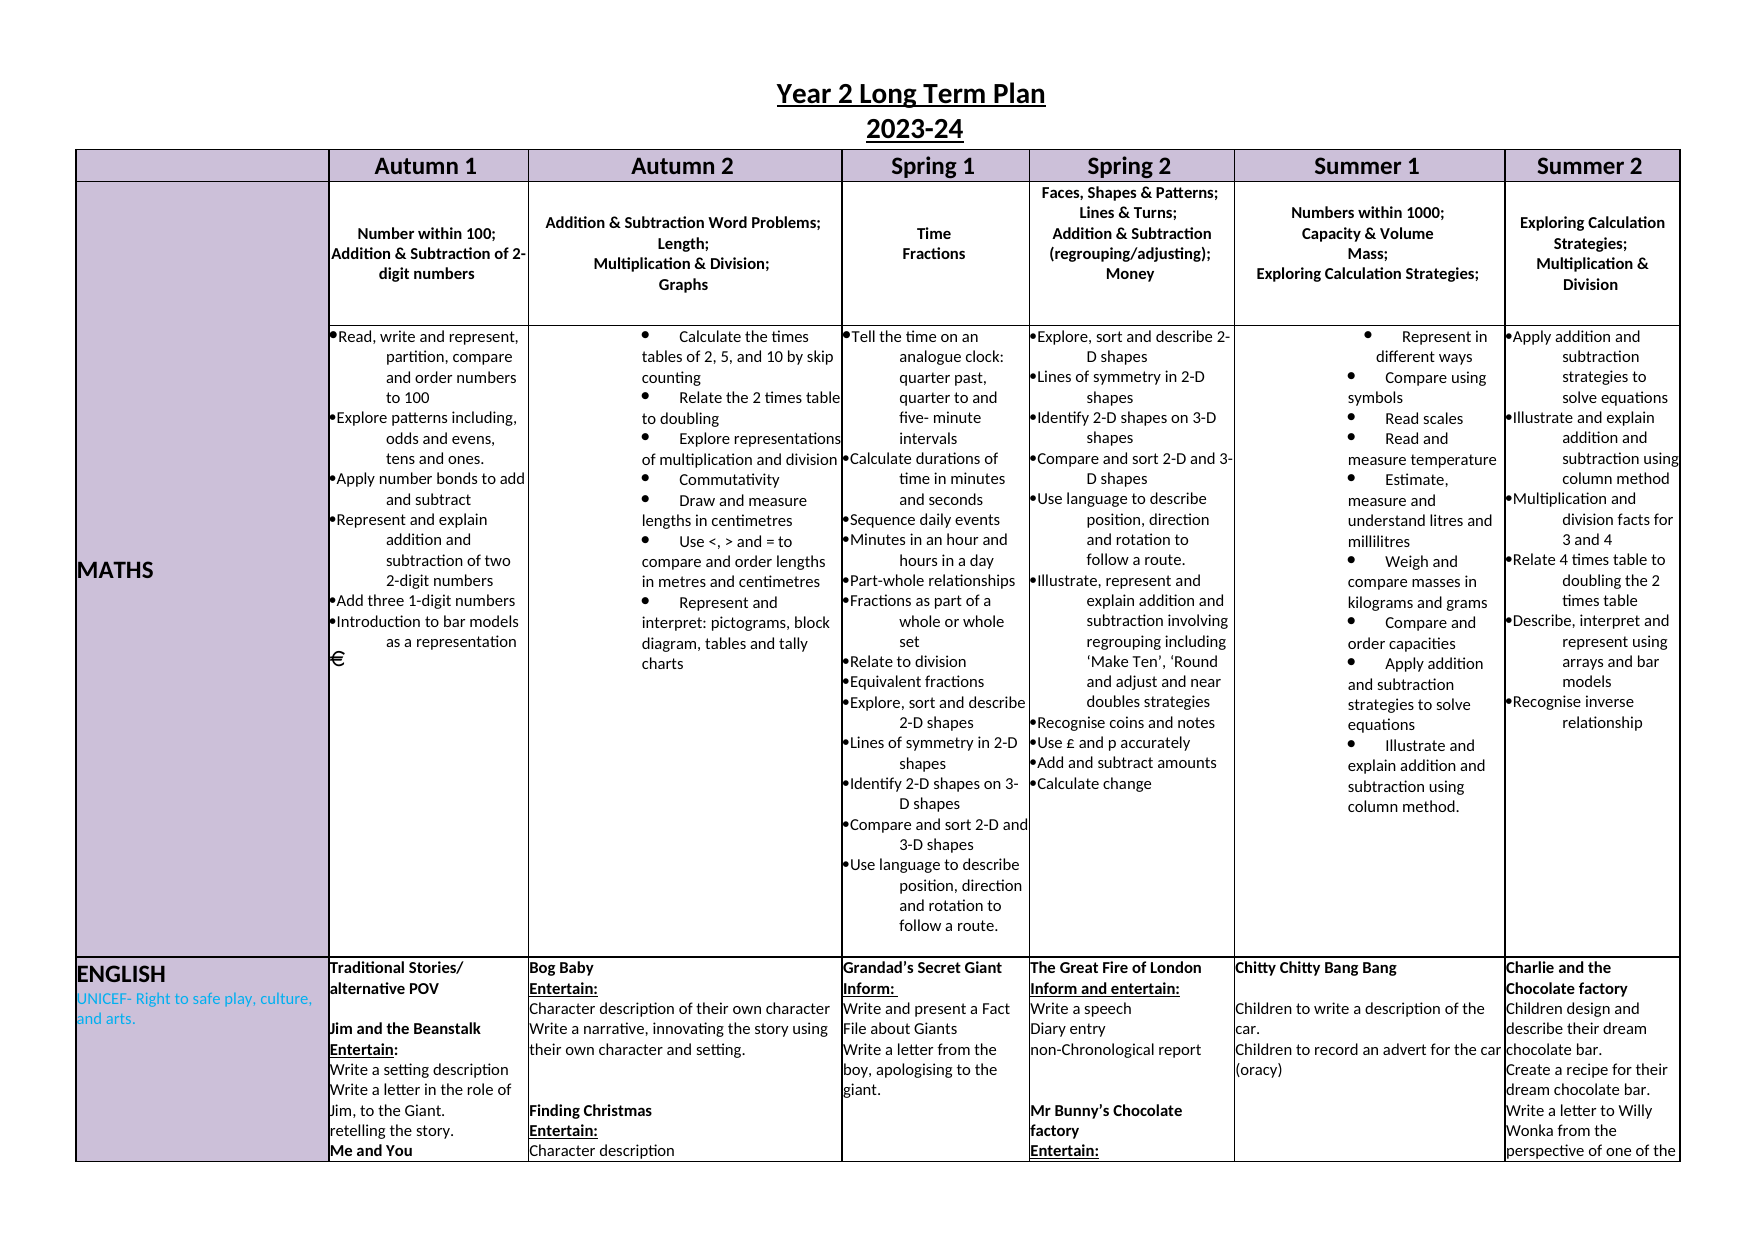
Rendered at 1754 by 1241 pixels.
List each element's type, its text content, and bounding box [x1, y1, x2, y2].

table_cell Faces, Shapes & Patterns; Lines & Turns; Addition & Subtraction (regrouping/adjusting); Money [1030, 182, 1234, 324]
table_cell Read, write and represent, partition, compare and order numbers to 100 Explore patterns including, odds and evens, tens and ones. Apply number bonds to add and subtract Represent and explain addition and subtraction of two 2-digit numbers Add three 1-digit numbers Introduction to bar models as a representation  [330, 326, 528, 956]
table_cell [330, 958, 528, 1161]
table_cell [1030, 958, 1234, 1161]
table_cell Calculate the times tables of 2, 5, and 10 by skip counting Relate the 2 times table to doubling Explore representations of multiplication and division Commutativity Draw and measure lengths in centimetres Use <, > and = to compare and order lengths in metres and centimetres Represent and interpret: pictograms, block diagram, tables and tally charts [529, 326, 841, 956]
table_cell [1235, 958, 1504, 1161]
table_header Summer 2 [1506, 150, 1679, 181]
table_cell Number within 100; Addition & Subtraction of 2-digit numbers [330, 182, 528, 324]
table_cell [529, 958, 841, 1161]
table_header Spring 1 [843, 150, 1029, 181]
table_header Spring 2 [1030, 150, 1234, 181]
table_cell Time Fractions [843, 182, 1029, 324]
table_header Autumn 1 [330, 150, 528, 181]
table_cell MATHS [77, 182, 328, 956]
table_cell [843, 958, 1029, 1161]
table_cell Represent in different ways Compare using symbols Read scales Read and measure temperature Estimate, measure and understand litres and millilitres Weigh and compare masses in kilograms and grams Compare and order capacities Apply addition and subtraction strategies to solve equations Illustrate and explain addition and subtraction using column method. [1235, 326, 1504, 956]
table_header Summer 1 [1235, 150, 1504, 181]
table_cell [1506, 958, 1679, 1161]
table_header [77, 150, 328, 181]
table_cell Exploring Calculation Strategies; Multiplication & Division [1506, 182, 1679, 324]
table_cell Tell the time on an analogue clock: quarter past, quarter to and five- minute intervals Calculate durations of time in minutes and seconds Sequence daily events Minutes in an hour and hours in a day Part-whole relationships Fractions as part of a whole or whole set Relate to division Equivalent fractions Explore, sort and describe 2-D shapes Lines of symmetry in 2-D shapes Identify 2-D shapes on 3-D shapes Compare and sort 2-D and 3-D shapes Use language to describe position, direction and rotation to follow a route. [843, 326, 1029, 956]
table_cell Numbers within 1000; Capacity & Volume Mass; Exploring Calculation Strategies; [1235, 182, 1504, 324]
table_cell Explore, sort and describe 2-D shapes Lines of symmetry in 2-D shapes Identify 2-D shapes on 3-D shapes Compare and sort 2-D and 3-D shapes Use language to describe position, direction and rotation to follow a route. Illustrate, represent and explain addition and subtraction involving regrouping including ‘Make Ten’, ‘Round and adjust and near doubles strategies Recognise coins and notes Use £ and p accurately Add and subtract amounts Calculate change [1030, 326, 1234, 956]
table_header Autumn 2 [529, 150, 841, 181]
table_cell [77, 958, 328, 1161]
text 2023-24 [75, 111, 1679, 146]
text Year 2 Long Term Plan [75, 75, 1679, 111]
table_cell Addition & Subtraction Word Problems; Length; Multiplication & Division; Graphs [529, 182, 841, 324]
table_cell Apply addition and subtraction strategies to solve equations Illustrate and explain addition and subtraction using column method Multiplication and division facts for 3 and 4 Relate 4 times table to doubling the 2 times table Describe, interpret and represent using arrays and bar models Recognise inverse relationship [1506, 326, 1679, 956]
